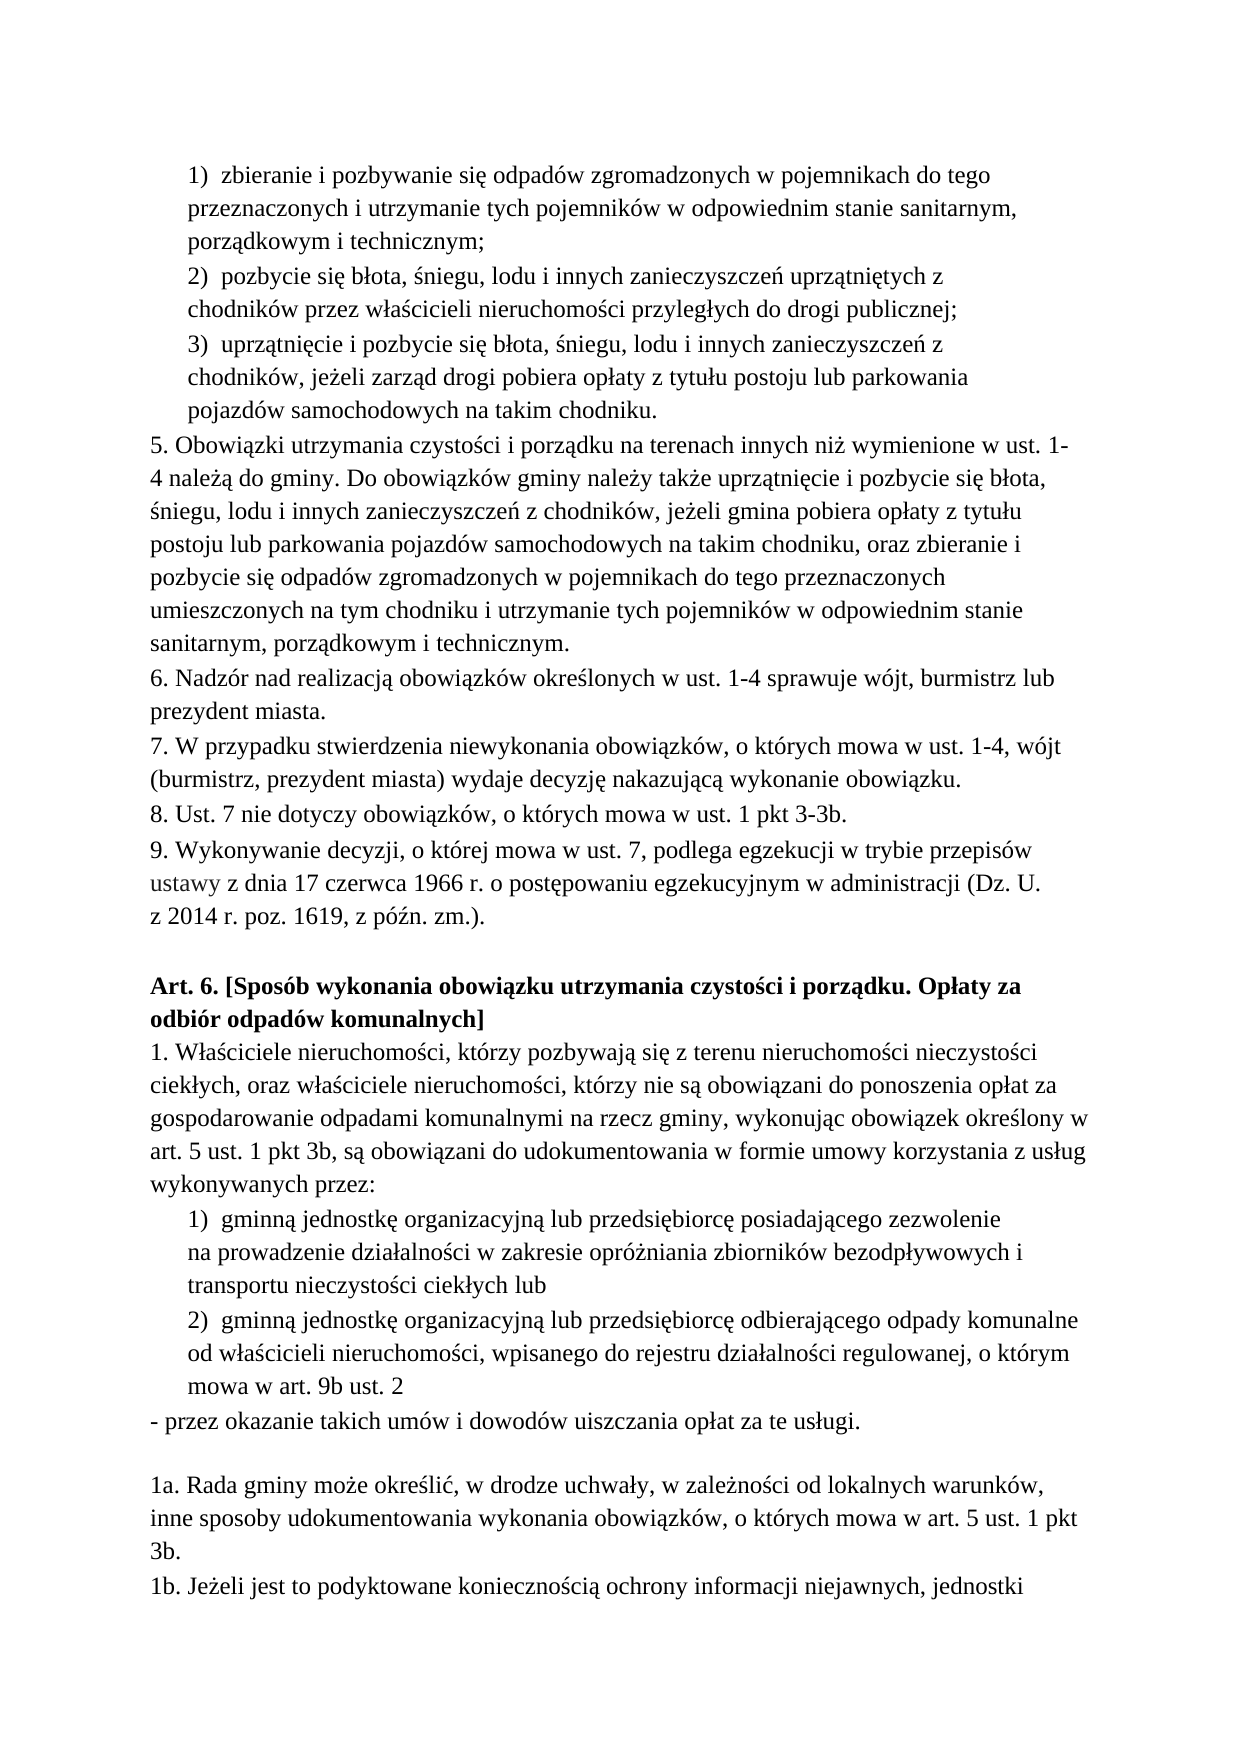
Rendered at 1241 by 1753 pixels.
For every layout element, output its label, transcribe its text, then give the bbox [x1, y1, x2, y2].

list gminną jednostkę organizacyjną lub przedsiębiorcę posiadającego zezwolenie na prowadzenie działalności w zakresie opróżniania zbiorników bezodpływowych i transportu nieczystości ciekłych lub [187, 1204, 1031, 1299]
text 1b. Jeżeli jest to podyktowane koniecznością ochrony informacji niejawnych, jednostki [150, 1571, 1103, 1600]
list zbieranie i pozbywanie się odpadów zgromadzonych w pojemnikach do tego przeznaczonych i utrzymanie tych pojemników w odpowiednim stanie sanitarnym, porządkowym i technicznym; [187, 160, 1018, 254]
list Obowiązki utrzymania czystości i porządku na terenach innych niż wymienione w ust. 1-4 należą do gminy. Do obowiązków gminy należy także uprzątnięcie i pozbycie się błota, śniegu, lodu i innych zanieczyszczeń z chodników, jeżeli gmina pobiera opłaty z tytułu postoju lub parkowania pojazdów samochodowych na takim chodniku, oraz zbieranie i pozbycie się odpadów zgromadzonych w pojemnikach do tego przeznaczonych umieszczonych na tym chodniku i utrzymanie tych pojemników w odpowiednim stanie sanitarnym, porządkowym i technicznym. [150, 430, 1081, 657]
subtitle Art. 6. [Sposób wykonania obowiązku utrzymania czystości i porządku. Opłaty za odbiór odpadów komunalnych] [150, 971, 1077, 1033]
list W przypadku stwierdzenia niewykonania obowiązków, o których mowa w ust. 1-4, wójt (burmistrz, prezydent miasta) wydaje decyzję nakazującą wykonanie obowiązku. [150, 731, 1061, 793]
list Wykonywanie decyzji, o której mowa w ust. 7, podlega egzekucji w trybie przepisów ustawy z dnia 17 czerwca 1966 r. o postępowaniu egzekucyjnym w administracji (Dz. U. z 2014 r. poz. 1619, z późn. zm.). [150, 835, 1058, 929]
list przez okazanie takich umów i dowodów uiszczania opłat za te usługi. [150, 1406, 1103, 1435]
text 1a. Rada gminy może określić, w drodze uchwały, w zależności od lokalnych warunków, inne sposoby udokumentowania wykonania obowiązków, o których mowa w art. 5 ust. 1 pkt 3b. [150, 1470, 1084, 1565]
list Ust. 7 nie dotyczy obowiązków, o których mowa w ust. 1 pkt 3-3b. [150, 799, 1103, 828]
list uprzątnięcie i pozbycie się błota, śniegu, lodu i innych zanieczyszczeń z chodników, jeżeli zarząd drogi pobiera opłaty z tytułu postoju lub parkowania pojazdów samochodowych na takim chodniku. [187, 329, 1066, 424]
list Nadzór nad realizacją obowiązków określonych w ust. 1-4 sprawuje wójt, burmistrz lub prezydent miasta. [150, 663, 1055, 725]
list pozbycie się błota, śniegu, lodu i innych zanieczyszczeń uprzątniętych z chodników przez właścicieli nieruchomości przyległych do drogi publicznej; [187, 261, 1060, 323]
list Właściciele nieruchomości, którzy pozbywają się z terenu nieruchomości nieczystości ciekłych, oraz właściciele nieruchomości, którzy nie są obowiązani do ponoszenia opłat za gospodarowanie odpadami komunalnymi na rzecz gminy, wykonując obowiązek określony w art. 5 ust. 1 pkt 3b, są obowiązani do udokumentowania w formie umowy korzystania z usług wykonywanych przez: [150, 1037, 1089, 1198]
list gminną jednostkę organizacyjną lub przedsiębiorcę odbierającego odpady komunalne od właścicieli nieruchomości, wpisanego do rejestru działalności regulowanej, o którym mowa w art. 9b ust. 2 [187, 1305, 1078, 1400]
